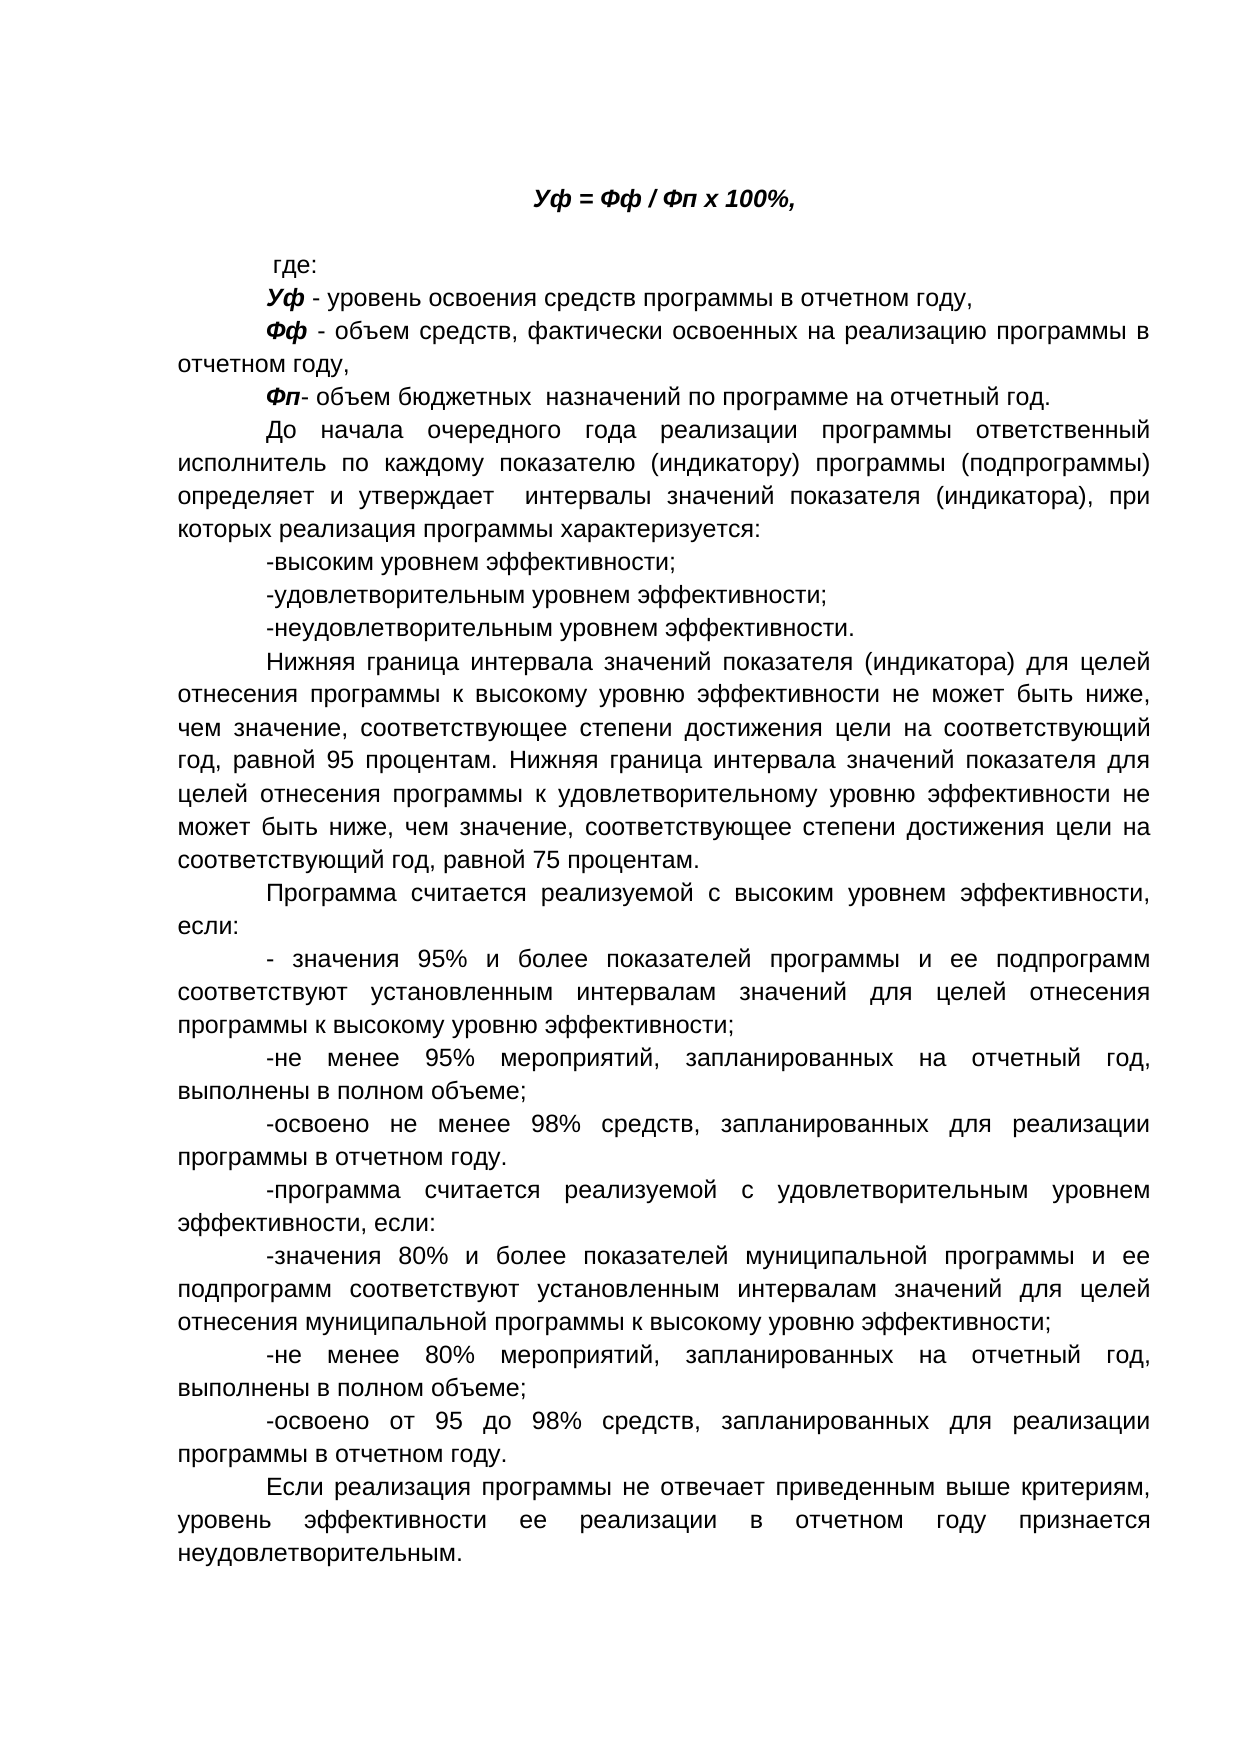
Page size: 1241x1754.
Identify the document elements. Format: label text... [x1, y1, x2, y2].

text Уф = Фф / Фп x 100%, [177, 118, 1152, 213]
text Нижняя граница интервала значений показателя (индикатора) для целей отнесения программы к высокому уровню эффективности не может быть ниже, чем значение, соответствующее степени достижения цели на соответствующий год, равной 95 процентам. Нижняя граница интервала значений показателя для целей отнесения программы к удовлетворительному уровню эффективности не может быть ниже, чем значение, соответствующее степени достижения цели на соответствующий год, равной 75 процентам. [177, 646, 1152, 873]
text Если реализация программы не отвечает приведенным выше критериям, уровень эффективности ее реализации в отчетном году признается неудовлетворительным. [177, 1472, 1152, 1567]
text -высоким уровнем эффективности; [177, 547, 1152, 576]
text - значения 95% и более показателей программы и ее подпрограмм соответствуют установленным интервалам значений для целей отнесения программы к высокому уровню эффективности; [177, 944, 1152, 1038]
text До начала очередного года реализации программы ответственный исполнитель по каждому показателю (индикатору) программы (подпрограммы) определяет и утверждает интервалы значений показателя (индикатора), при которых реализация программы характеризуется: [177, 415, 1152, 543]
text -удовлетворительным уровнем эффективности; [177, 580, 1152, 609]
text Фф - объем средств, фактически освоенных на реализацию программы в отчетном году, [177, 316, 1152, 378]
text где: [177, 250, 1152, 279]
text -освоено от 95 до 98% средств, запланированных для реализации программы в отчетном году. [177, 1406, 1152, 1468]
text -программа считается реализуемой с удовлетворительным уровнем эффективности, если: [177, 1175, 1152, 1237]
text Программа считается реализуемой с высоким уровнем эффективности, если: [177, 878, 1152, 939]
text -не менее 80% мероприятий, запланированных на отчетный год, выполнены в полном объеме; [177, 1340, 1152, 1402]
text -освоено не менее 98% средств, запланированных для реализации программы в отчетном году. [177, 1109, 1152, 1171]
text -не менее 95% мероприятий, запланированных на отчетный год, выполнены в полном объеме; [177, 1043, 1152, 1104]
text Фп- объем бюджетных назначений по программе на отчетный год. [177, 382, 1152, 411]
text Уф - уровень освоения средств программы в отчетном году, [177, 283, 1152, 312]
text -значения 80% и более показателей муниципальной программы и ее подпрограмм соответствуют установленным интервалам значений для целей отнесения муниципальной программы к высокому уровню эффективности; [177, 1241, 1152, 1336]
text -неудовлетворительным уровнем эффективности. [177, 613, 1152, 642]
